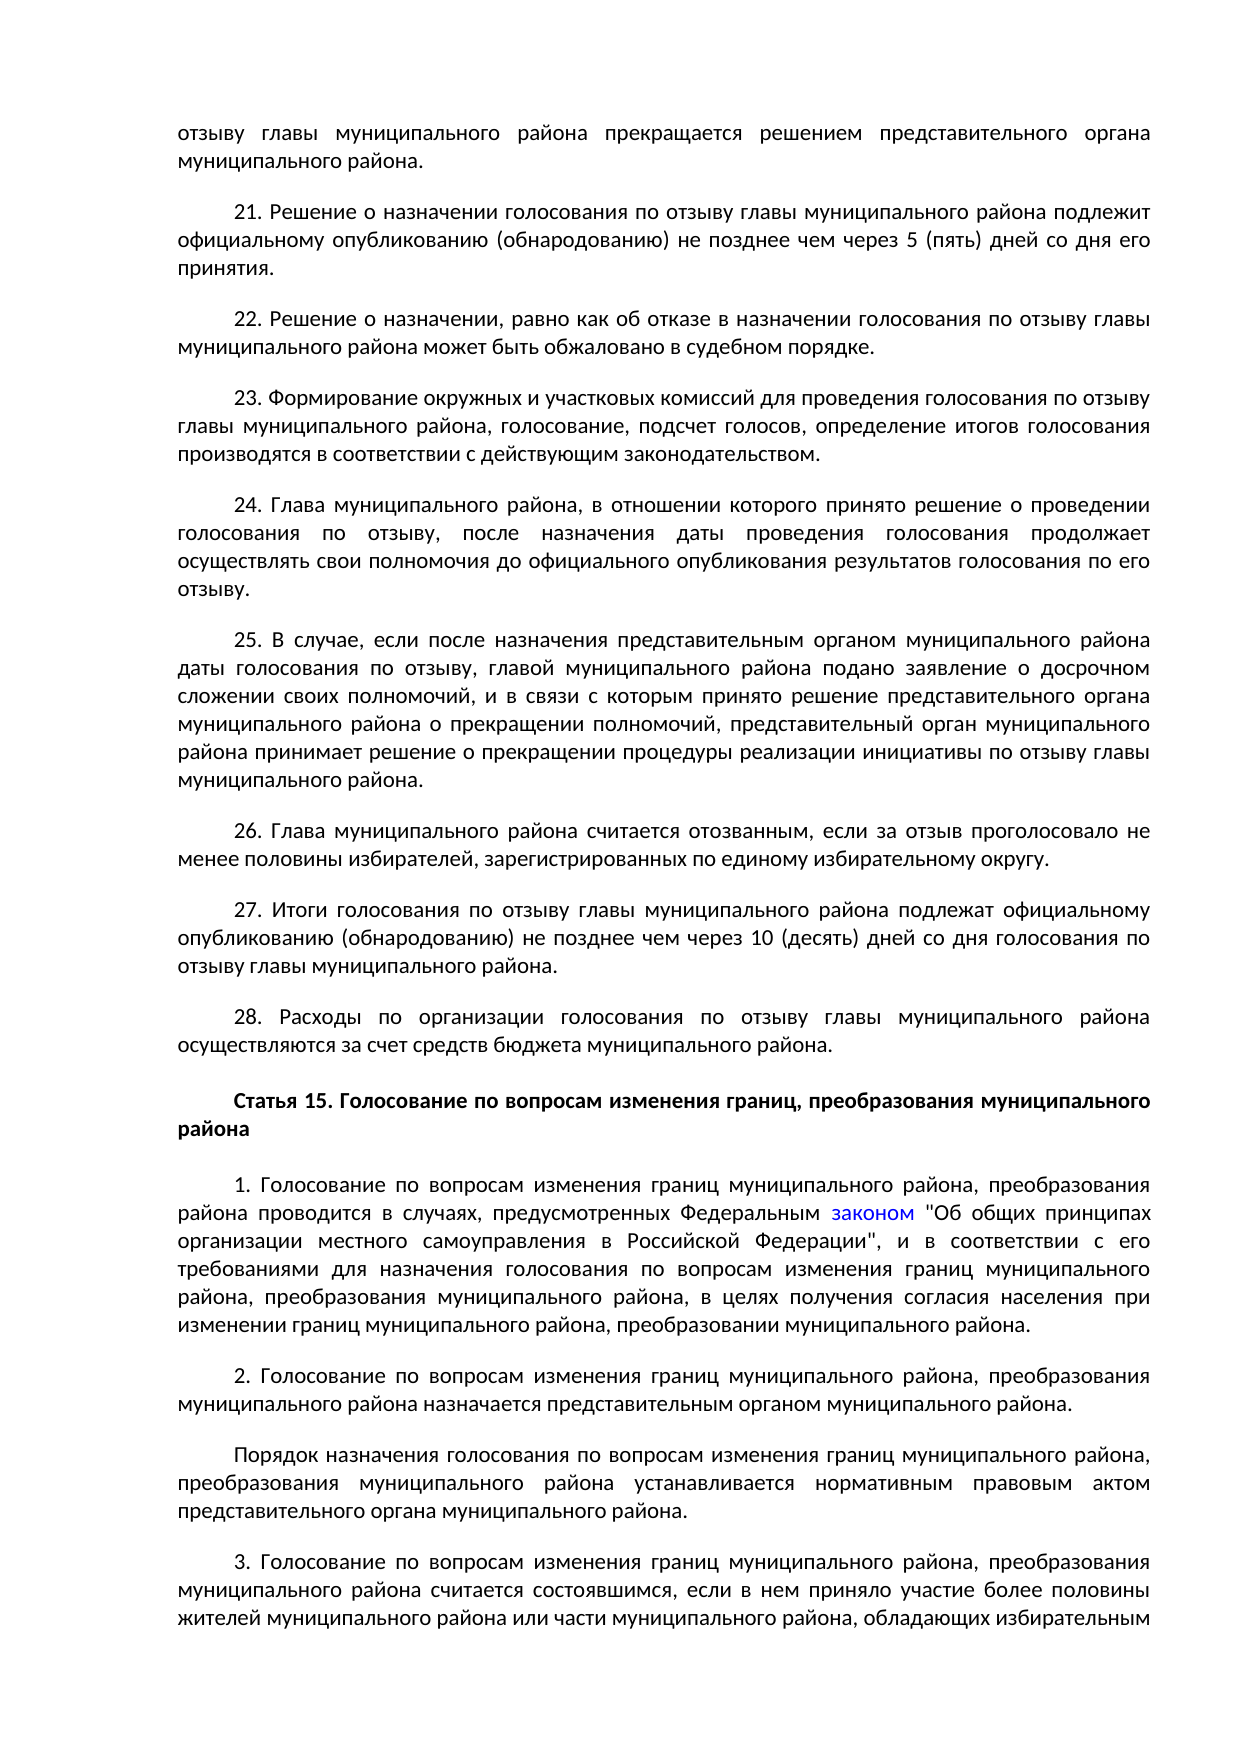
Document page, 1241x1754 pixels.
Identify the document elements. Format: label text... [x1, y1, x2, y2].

title Статья 15. Голосование по вопросам изменения границ, преобразования муниципального района [177, 1086, 1152, 1142]
text 25. В случае, если после назначения представительным органом муниципального района даты голосования по отзыву, главой муниципального района подано заявление о досрочном сложении своих полномочий, и в связи с которым принято решение представительного органа муниципального района о прекращении полномочий, представительный орган муниципального района принимает решение о прекращении процедуры реализации инициативы по отзыву главы муниципального района. [177, 625, 1152, 793]
text 23. Формирование окружных и участковых комиссий для проведения голосования по отзыву главы муниципального района, голосование, подсчет голосов, определение итогов голосования производятся в соответствии с действующим законодательством. [177, 383, 1152, 467]
text 22. Решение о назначении, равно как об отказе в назначении голосования по отзыву главы муниципального района может быть обжаловано в судебном порядке. [177, 304, 1152, 360]
text 27. Итоги голосования по отзыву главы муниципального района подлежат официальному опубликованию (обнародованию) не позднее чем через 10 (десять) дней со дня голосования по отзыву главы муниципального района. [177, 895, 1152, 979]
text 26. Глава муниципального района считается отозванным, если за отзыв проголосовало не менее половины избирателей, зарегистрированных по единому избирательному округу. [177, 816, 1152, 872]
text Порядок назначения голосования по вопросам изменения границ муниципального района, преобразования муниципального района устанавливается нормативным правовым актом представительного органа муниципального района. [177, 1440, 1152, 1524]
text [177, 1547, 1152, 1631]
text 1. Голосование по вопросам изменения границ муниципального района, преобразования района проводится в случаях, предусмотренных Федеральным законом "Об общих принципах организации местного самоуправления в Российской Федерации", и в соответствии с его требованиями для назначения голосования по вопросам изменения границ муниципального района, преобразования муниципального района, в целях получения согласия населения при изменении границ муниципального района, преобразовании муниципального района. [177, 1170, 1152, 1338]
text 2. Голосование по вопросам изменения границ муниципального района, преобразования муниципального района назначается представительным органом муниципального района. [177, 1361, 1152, 1417]
text 28. Расходы по организации голосования по отзыву главы муниципального района осуществляются за счет средств бюджета муниципального района. [177, 1002, 1152, 1058]
text 24. Глава муниципального района, в отношении которого принято решение о проведении голосования по отзыву, после назначения даты проведения голосования продолжает осуществлять свои полномочия до официального опубликования результатов голосования по его отзыву. [177, 490, 1152, 602]
text 21. Решение о назначении голосования по отзыву главы муниципального района подлежит официальному опубликованию (обнародованию) не позднее чем через 5 (пять) дней со дня его принятия. [177, 197, 1152, 281]
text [177, 118, 1152, 174]
